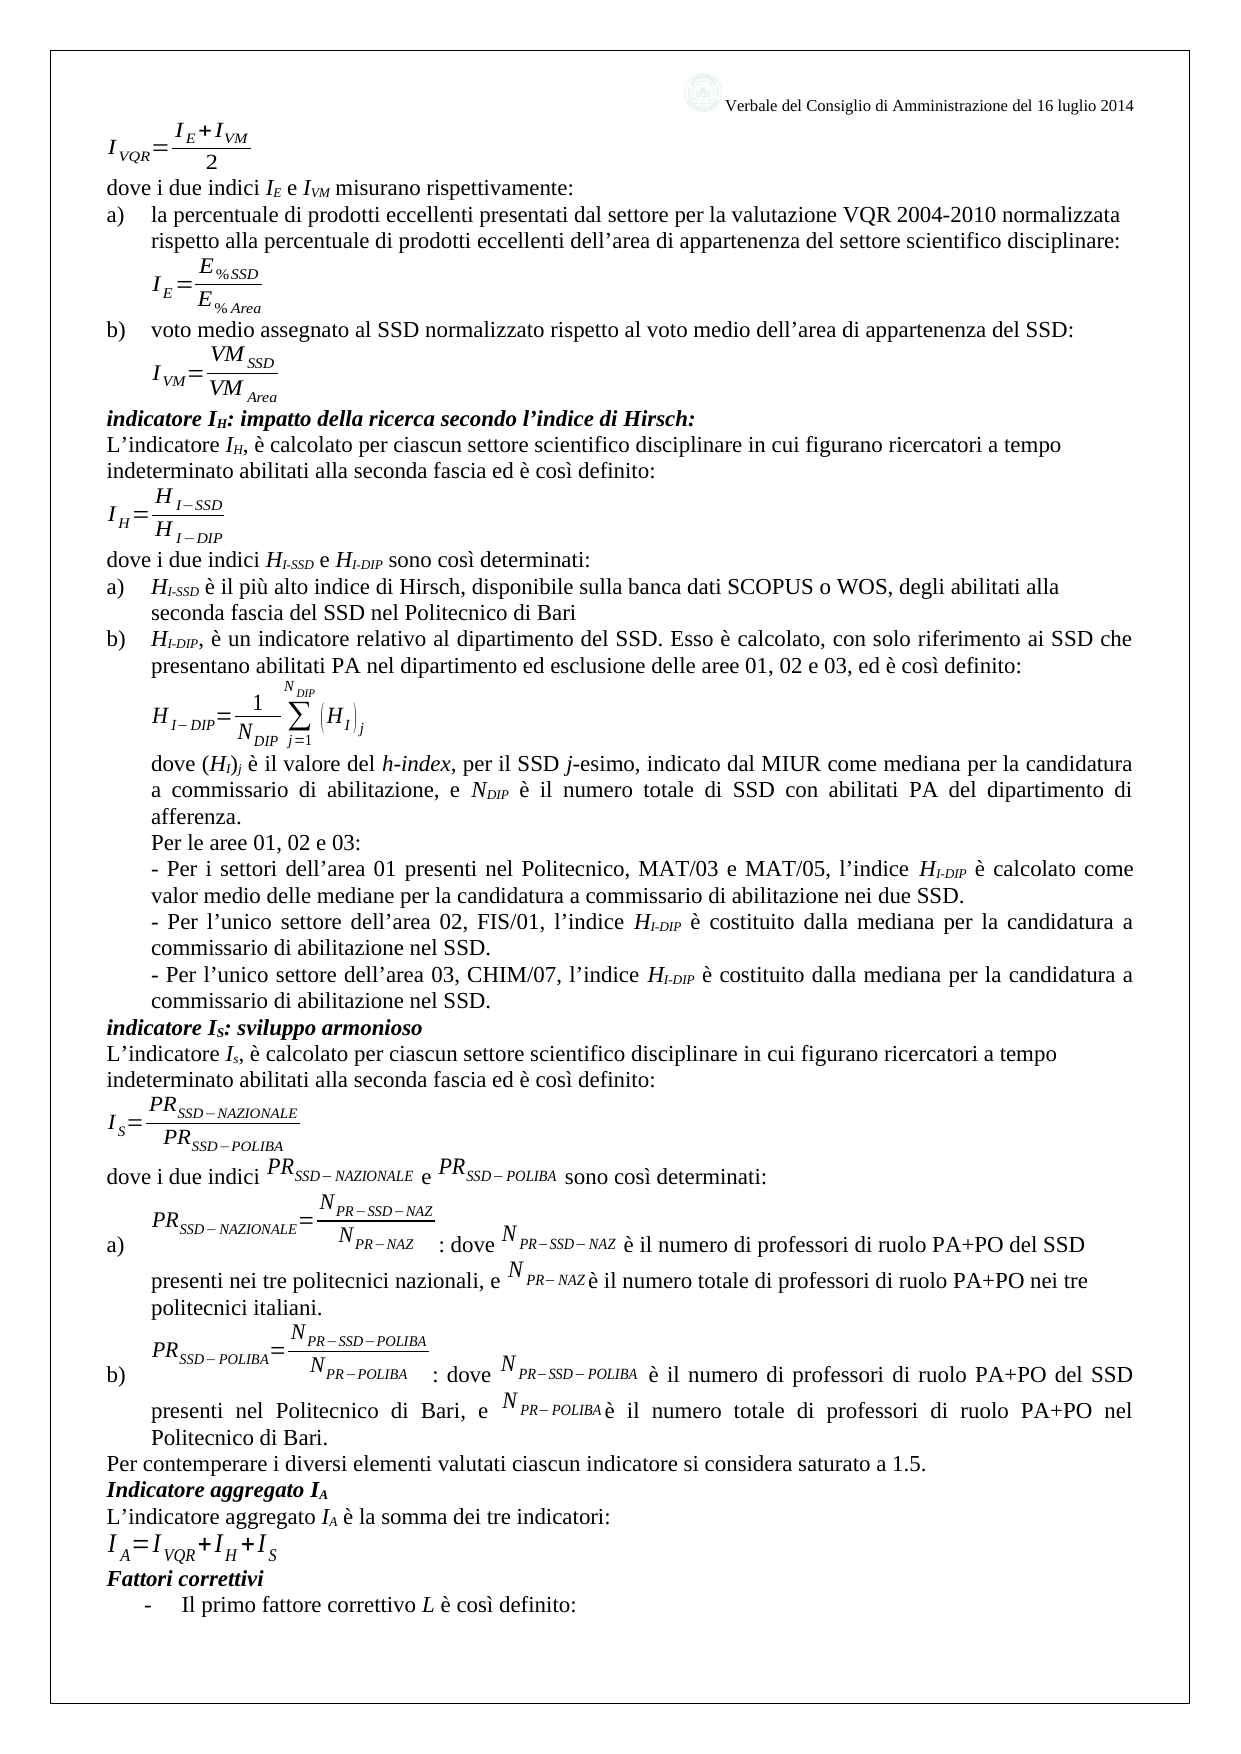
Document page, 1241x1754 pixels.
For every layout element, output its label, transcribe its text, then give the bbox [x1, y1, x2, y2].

text - Per l’unico settore dell’area 03, CHIM/07, l’indice HI-DIP è costituito dalla mediana per la candidatura a commissario di abilitazione nel SSD. [106, 961, 1134, 1013]
text a) la percentuale di prodotti eccellenti presentati dal settore per la valutazione VQR 2004-2010 normalizzata rispetto alla percentuale di prodotti eccellenti dell’area di appartenenza del settore scientifico disciplinare: [106, 201, 1134, 316]
text dove (HI)j è il valore del h-index, per il SSD j-esimo, indicato dal MIUR come mediana per la candidatura a commissario di abilitazione, e NDIP è il numero totale di SSD con abilitati PA del dipartimento di afferenza. [106, 750, 1134, 829]
text a) HI-SSD è il più alto indice di Hirsch, disponibile sulla banca dati SCOPUS o WOS, degli abilitati alla seconda fascia del SSD nel Politecnico di Bari [106, 573, 1134, 625]
text dove i due indici e sono così determinati: [106, 1153, 1134, 1190]
text Per contemperare i diversi elementi valutati ciascun indicatore si considera saturato a 1.5. [106, 1450, 1134, 1476]
text L’indicatore Is, è calcolato per ciascun settore scientifico disciplinare in cui figurano ricercatori a tempo indeterminato abilitati alla seconda fascia ed è così definito: [106, 1040, 1134, 1093]
text L’indicatore IH, è calcolato per ciascun settore scientifico disciplinare in cui figurano ricercatori a tempo indeterminato abilitati alla seconda fascia ed è così definito: [106, 431, 1134, 484]
text Per le aree 01, 02 e 03: [106, 829, 1134, 855]
text - Per i settori dell’area 01 presenti nel Politecnico, MAT/03 e MAT/05, l’indice HI-DIP è calcolato come valor medio delle mediane per la candidatura a commissario di abilitazione nei due SSD. [106, 855, 1134, 908]
text dove i due indici IE e IVM misurano rispettivamente: [106, 174, 1134, 201]
text b) voto medio assegnato al SSD normalizzato rispetto al voto medio dell’area di appartenenza del SSD: [106, 316, 1134, 405]
text b) : dove è il numero di professori di ruolo PA+PO del SSD presenti nel Politecnico di Bari, e è il numero totale di professori di ruolo PA+PO nel Politecnico di Bari. [106, 1320, 1134, 1450]
text dove i due indici HI-SSD e HI-DIP sono così determinati: [106, 546, 1134, 573]
text L’indicatore aggregato IA è la somma dei tre indicatori: [106, 1503, 1134, 1529]
text indicatore IH: impatto della ricerca secondo l’indice di Hirsch: [106, 405, 1134, 431]
text b) HI-DIP, è un indicatore relativo al dipartimento del SSD. Esso è calcolato, con solo riferimento ai SSD che presentano abilitati PA nel dipartimento ed esclusione delle aree 01, 02 e 03, ed è così definito: [106, 625, 1134, 678]
text Fattori correttivi [106, 1565, 1134, 1591]
text - Per l’unico settore dell’area 02, FIS/01, l’indice HI-DIP è costituito dalla mediana per la candidatura a commissario di abilitazione nel SSD. [106, 908, 1134, 961]
text a) : dove è il numero di professori di ruolo PA+PO del SSD presenti nei tre politecnici nazionali, e è il numero totale di professori di ruolo PA+PO nei tre politecnici italiani. [106, 1190, 1134, 1320]
text indicatore IS: sviluppo armonioso [106, 1013, 1134, 1040]
text Indicatore aggregato IA [106, 1476, 1134, 1503]
list Il primo fattore correttivo L è così definito: [144, 1591, 1134, 1618]
